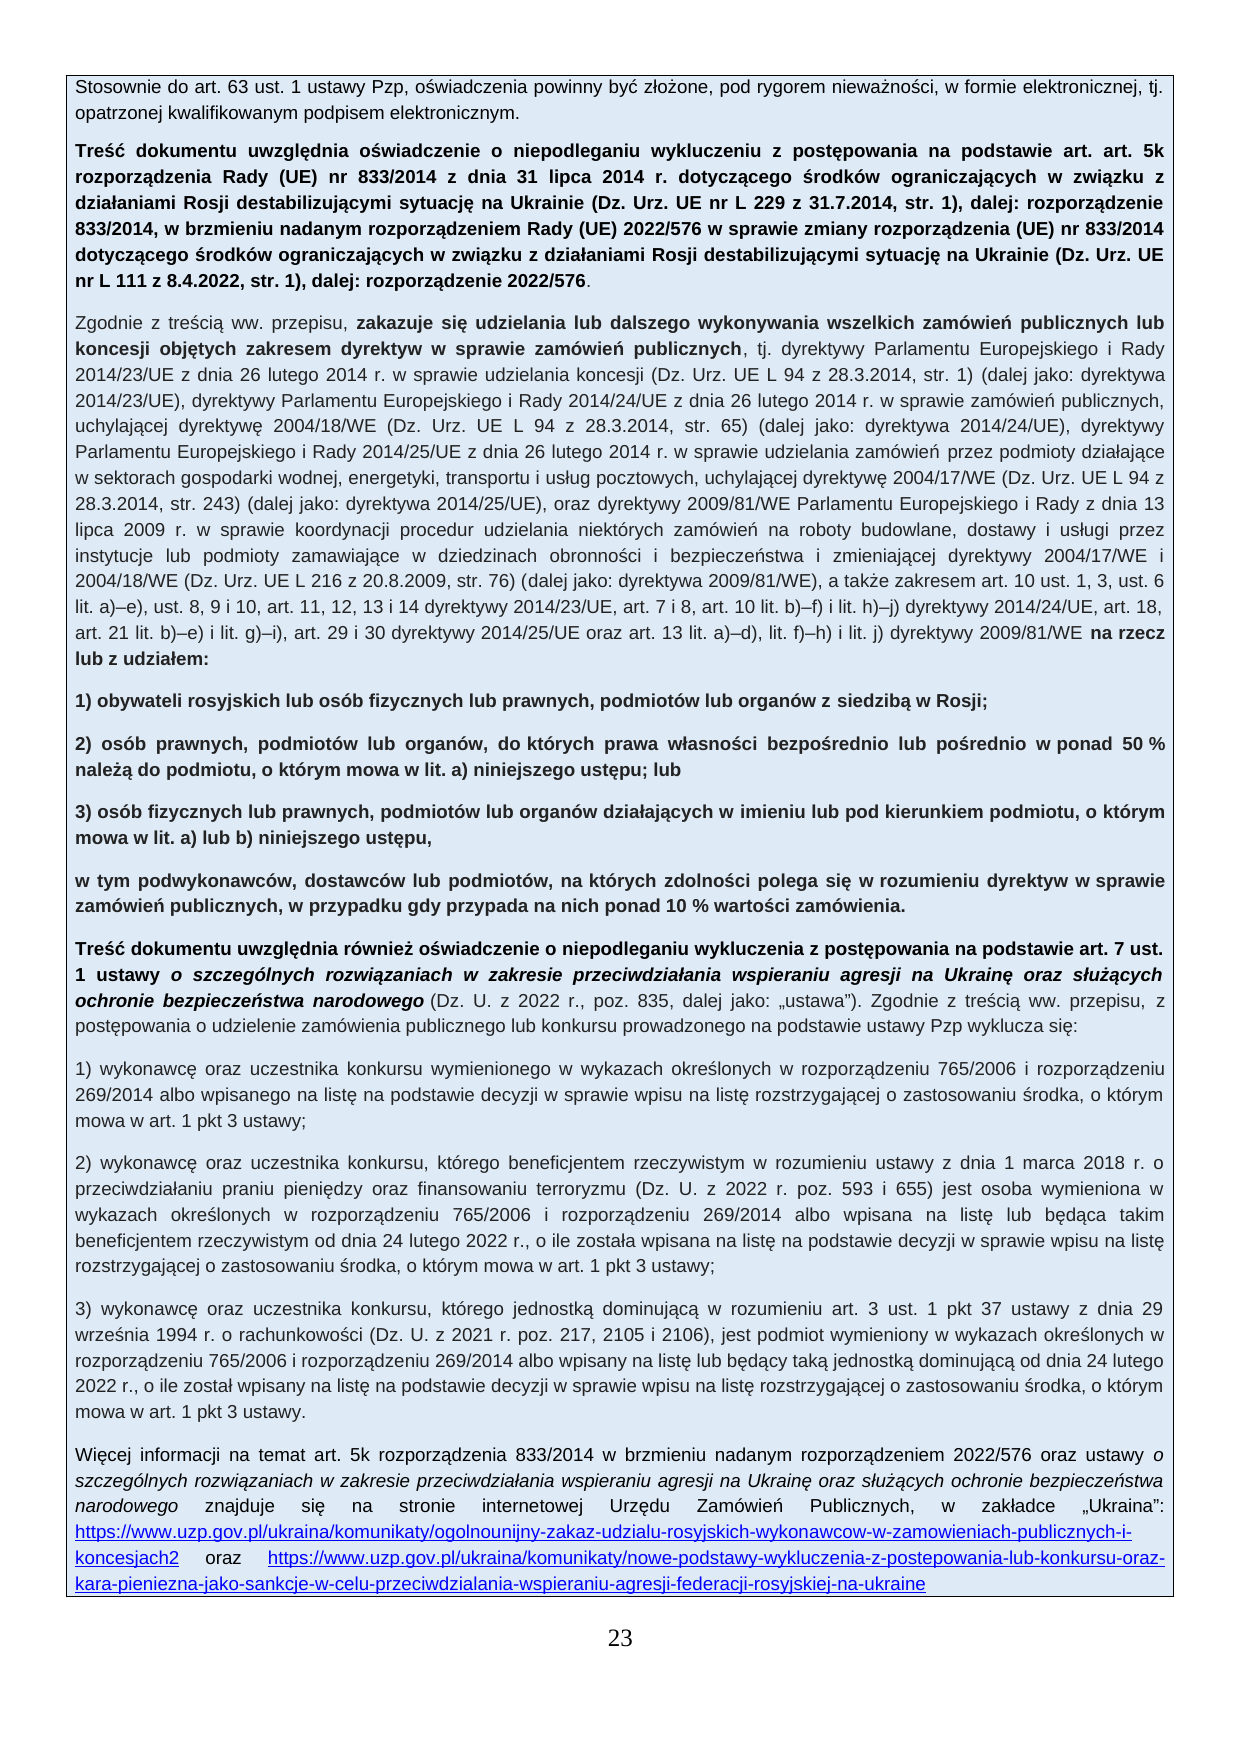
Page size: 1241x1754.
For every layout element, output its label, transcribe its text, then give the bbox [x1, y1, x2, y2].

text 2) osób prawnych, podmiotów lub organów, do których prawa własności bezpośrednio lub pośrednio w ponad 50 % należą do podmiotu, o którym mowa w lit. a) niniejszego ustępu; lub [67, 732, 1173, 780]
text 3) wykonawcę oraz uczestnika konkursu, którego jednostką dominującą w rozumieniu art. 3 ust. 1 pkt 37 ustawy z dnia 29 września 1994 r. o rachunkowości (Dz. U. z 2021 r. poz. 217, 2105 i 2106), jest podmiot wymieniony w wykazach określonych w rozporządzeniu 765/2006 i rozporządzeniu 269/2014 albo wpisany na listę lub będący taką jednostką dominującą od dnia 24 lutego 2022 r., o ile został wpisany na listę na podstawie decyzji w sprawie wpisu na listę rozstrzygającej o zastosowaniu środka, o którym mowa w art. 1 pkt 3 ustawy. [67, 1297, 1173, 1423]
text Zgodnie z treścią ww. przepisu, zakazuje się udzielania lub dalszego wykonywania wszelkich zamówień publicznych lub koncesji objętych zakresem dyrektyw w sprawie zamówień publicznych, tj. dyrektywy Parlamentu Europejskiego i Rady 2014/23/UE z dnia 26 lutego 2014 r. w sprawie udzielania koncesji (Dz. Urz. UE L 94 z 28.3.2014, str. 1) (dalej jako: dyrektywa 2014/23/UE), dyrektywy Parlamentu Europejskiego i Rady 2014/24/UE z dnia 26 lutego 2014 r. w sprawie zamówień publicznych, uchylającej dyrektywę 2004/18/WE (Dz. Urz. UE L 94 z 28.3.2014, str. 65) (dalej jako: dyrektywa 2014/24/UE), dyrektywy Parlamentu Europejskiego i Rady 2014/25/UE z dnia 26 lutego 2014 r. w sprawie udzielania zamówień przez podmioty działające w sektorach gospodarki wodnej, energetyki, transportu i usług pocztowych, uchylającej dyrektywę 2004/17/WE (Dz. Urz. UE L 94 z 28.3.2014, str. 243) (dalej jako: dyrektywa 2014/25/UE), oraz dyrektywy 2009/81/WE Parlamentu Europejskiego i Rady z dnia 13 lipca 2009 r. w sprawie koordynacji procedur udzielania niektórych zamówień na roboty budowlane, dostawy i usługi przez instytucje lub podmioty zamawiające w dziedzinach obronności i bezpieczeństwa i zmieniającej dyrektywy 2004/17/WE i 2004/18/WE (Dz. Urz. UE L 216 z 20.8.2009, str. 76) (dalej jako: dyrektywa 2009/81/WE), a także zakresem art. 10 ust. 1, 3, ust. 6 lit. a)–e), ust. 8, 9 i 10, art. 11, 12, 13 i 14 dyrektywy 2014/23/UE, art. 7 i 8, art. 10 lit. b)–f) i lit. h)–j) dyrektywy 2014/24/UE, art. 18, art. 21 lit. b)–e) i lit. g)–i), art. 29 i 30 dyrektywy 2014/25/UE oraz art. 13 lit. a)–d), lit. f)–h) i lit. j) dyrektywy 2009/81/WE na rzecz lub z udziałem: [67, 311, 1173, 669]
text Treść dokumentu uwzględnia oświadczenie o niepodleganiu wykluczeniu z postępowania na podstawie art. art. 5k rozporządzenia Rady (UE) nr 833/2014 z dnia 31 lipca 2014 r. dotyczącego środków ograniczających w związku z działaniami Rosji destabilizującymi sytuację na Ukrainie (Dz. Urz. UE nr L 229 z 31.7.2014, str. 1), dalej: rozporządzenie 833/2014, w brzmieniu nadanym rozporządzeniem Rady (UE) 2022/576 w sprawie zmiany rozporządzenia (UE) nr 833/2014 dotyczącego środków ograniczających w związku z działaniami Rosji destabilizującymi sytuację na Ukrainie (Dz. Urz. UE nr L 111 z 8.4.2022, str. 1), dalej: rozporządzenie 2022/576. [67, 139, 1173, 291]
text Więcej informacji na temat art. 5k rozporządzenia 833/2014 w brzmieniu nadanym rozporządzeniem 2022/576 oraz ustawy o szczególnych rozwiązaniach w zakresie przeciwdziałania wspieraniu agresji na Ukrainę oraz służących ochronie bezpieczeństwa narodowego znajduje się na stronie internetowej Urzędu Zamówień Publicznych, w zakładce „Ukraina”: https://www.uzp.gov.pl/ukraina/komunikaty/ogolnounijny-zakaz-udzialu-rosyjskich-wykonawcow-w-zamowieniach-publicznych-i-koncesjach2 oraz https://www.uzp.gov.pl/ukraina/komunikaty/nowe-podstawy-wykluczenia-z-postepowania-lub-konkursu-oraz-kara-pieniezna-jako-sankcje-w-celu-przeciwdzialania-wspieraniu-agresji-federacji-rosyjskiej-na-ukraine [67, 1442, 1173, 1596]
text 2) wykonawcę oraz uczestnika konkursu, którego beneficjentem rzeczywistym w rozumieniu ustawy z dnia 1 marca 2018 r. o przeciwdziałaniu praniu pieniędzy oraz finansowaniu terroryzmu (Dz. U. z 2022 r. poz. 593 i 655) jest osoba wymieniona w wykazach określonych w rozporządzeniu 765/2006 i rozporządzeniu 269/2014 albo wpisana na listę lub będąca takim beneficjentem rzeczywistym od dnia 24 lutego 2022 r., o ile została wpisana na listę na podstawie decyzji w sprawie wpisu na listę rozstrzygającej o zastosowaniu środka, o którym mowa w art. 1 pkt 3 ustawy; [67, 1151, 1173, 1277]
text Treść dokumentu uwzględnia również oświadczenie o niepodleganiu wykluczenia z postępowania na podstawie art. 7 ust. 1 ustawy o szczególnych rozwiązaniach w zakresie przeciwdziałania wspieraniu agresji na Ukrainę oraz służących ochronie bezpieczeństwa narodowego (Dz. U. z 2022 r., poz. 835, dalej jako: „ustawa”). Zgodnie z treścią ww. przepisu, z postępowania o udzielenie zamówienia publicznego lub konkursu prowadzonego na podstawie ustawy Pzp wyklucza się: [67, 937, 1173, 1037]
text 1) wykonawcę oraz uczestnika konkursu wymienionego w wykazach określonych w rozporządzeniu 765/2006 i rozporządzeniu 269/2014 albo wpisanego na listę na podstawie decyzji w sprawie wpisu na listę rozstrzygającej o zastosowaniu środka, o którym mowa w art. 1 pkt 3 ustawy; [67, 1057, 1173, 1131]
text w tym podwykonawców, dostawców lub podmiotów, na których zdolności polega się w rozumieniu dyrektyw w sprawie zamówień publicznych, w przypadku gdy przypada na nich ponad 10 % wartości zamówienia. [67, 868, 1173, 917]
text 1) obywateli rosyjskich lub osób fizycznych lub prawnych, podmiotów lub organów z siedzibą w Rosji; [67, 689, 1173, 712]
text 3) osób fizycznych lub prawnych, podmiotów lub organów działających w imieniu lub pod kierunkiem podmiotu, o którym mowa w lit. a) lub b) niniejszego ustępu, [67, 800, 1173, 848]
text Stosownie do art. 63 ust. 1 ustawy Pzp, oświadczenia powinny być złożone, pod rygorem nieważności, w formie elektronicznej, tj. opatrzonej kwalifikowanym podpisem elektronicznym. [67, 76, 1173, 123]
